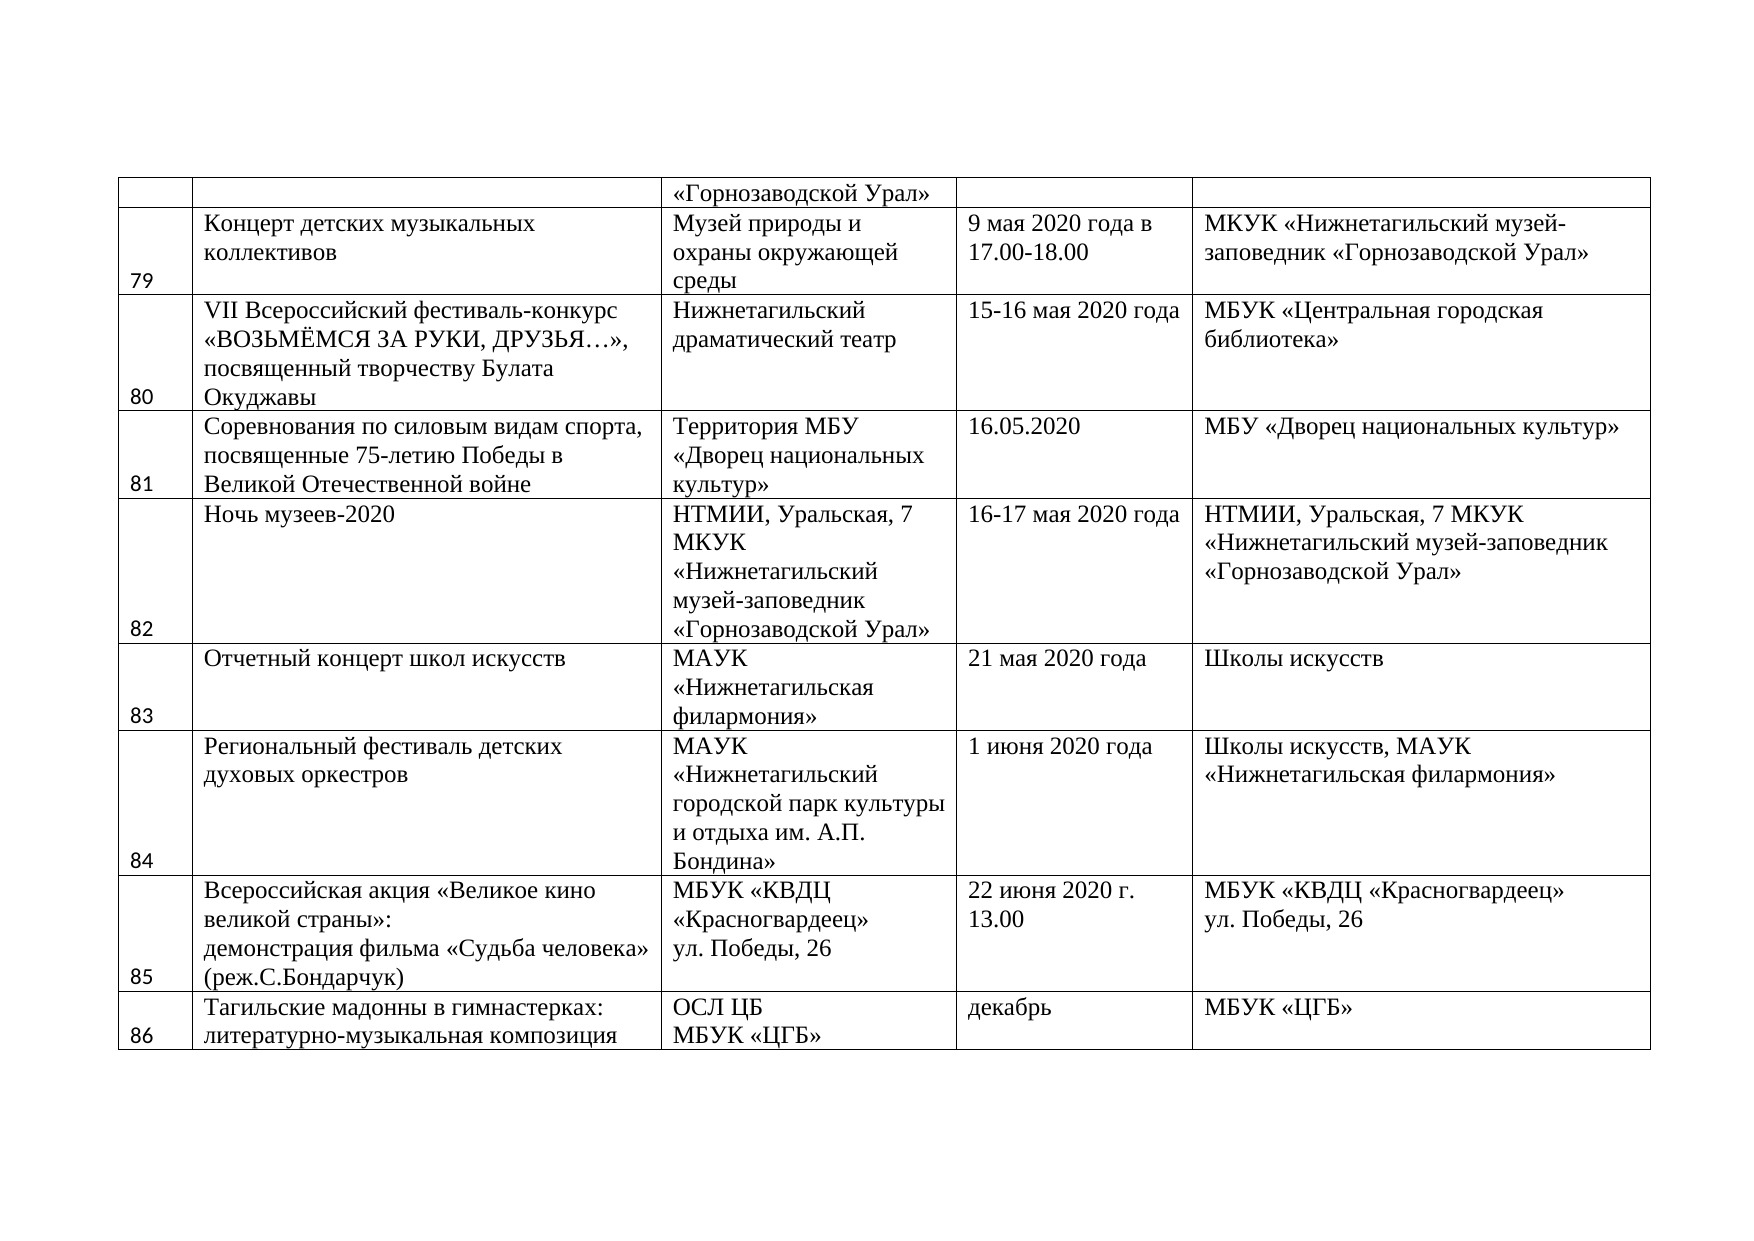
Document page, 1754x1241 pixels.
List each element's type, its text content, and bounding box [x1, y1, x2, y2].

table_cell Нижнетагильский драматический театр [662, 295, 956, 410]
table_cell МБУК «Центральная городская библиотека» [1193, 295, 1650, 410]
table_cell Территория МБУ «Дворец национальных культур» [662, 411, 956, 498]
table_cell 9 мая 2020 года в 17.00-18.00 [957, 208, 1192, 294]
table_cell 80 [119, 295, 192, 410]
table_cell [662, 178, 956, 207]
table_cell НТМИИ, Уральская, 7 МКУК «Нижнетагильский музей-заповедник «Горнозаводской Урал» [662, 499, 956, 642]
table_cell 85 [119, 876, 192, 991]
table_cell МБУК «КВДЦ «Красногвардеец» ул. Победы, 26 [1193, 876, 1650, 991]
table_cell 22 июня 2020 г. 13.00 [957, 876, 1192, 991]
table_cell Ночь музеев-2020 [193, 499, 661, 642]
table_cell ОСЛ ЦБ МБУК «ЦГБ» [662, 992, 956, 1049]
table_cell Всероссийская акция «Великое кино великой страны»: демонстрация фильма «Судьба человека» (реж.С.Бондарчук) [193, 876, 661, 991]
table_cell МАУК «Нижнетагильский городской парк культуры и отдыха им. А.П. Бондина» [662, 731, 956, 874]
table_cell Тагильские мадонны в гимнастерках: литературно-музыкальная композиция [193, 992, 661, 1049]
table_cell 84 [119, 731, 192, 874]
table_cell декабрь [957, 992, 1192, 1049]
table_cell 83 [119, 644, 192, 730]
table_cell 21 мая 2020 года [957, 644, 1192, 730]
table_cell 78 [119, 178, 192, 207]
table_cell Концерт детских музыкальных коллективов [193, 208, 661, 294]
table_cell Музей природы и охраны окружающей среды [662, 208, 956, 294]
table_cell 15-16 мая 2020 года [957, 295, 1192, 410]
table_cell МКУК «Нижнетагильский музей-заповедник «Горнозаводской Урал» [1193, 208, 1650, 294]
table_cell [1193, 178, 1650, 207]
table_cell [193, 178, 661, 207]
table_cell 16.05.2020 [957, 411, 1192, 498]
table_cell 82 [119, 499, 192, 642]
table_cell Соревнования по силовым видам спорта, посвященные 75-летию Победы в Великой Отечественной войне [193, 411, 661, 498]
table_cell Школы искусств, МАУК «Нижнетагильская филармония» [1193, 731, 1650, 874]
table_cell 79 [119, 208, 192, 294]
table_cell Региональный фестиваль детских духовых оркестров [193, 731, 661, 874]
table_cell Отчетный концерт школ искусств [193, 644, 661, 730]
table_cell 81 [119, 411, 192, 498]
table_cell МБУ «Дворец национальных культур» [1193, 411, 1650, 498]
table_cell НТМИИ, Уральская, 7 МКУК «Нижнетагильский музей-заповедник «Горнозаводской Урал» [1193, 499, 1650, 642]
table_cell МБУК «ЦГБ» [1193, 992, 1650, 1049]
table_cell 1 июня 2020 года [957, 731, 1192, 874]
table_cell МБУК «КВДЦ «Красногвардеец» ул. Победы, 26 [662, 876, 956, 991]
table_cell 86 [119, 992, 192, 1049]
table_cell VII Всероссийский фестиваль-конкурс «ВОЗЬМЁМСЯ ЗА РУКИ, ДРУЗЬЯ…», посвященный творчеству Булата Окуджавы [193, 295, 661, 410]
table_cell Школы искусств [1193, 644, 1650, 730]
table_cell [957, 178, 1192, 207]
table_cell 16-17 мая 2020 года [957, 499, 1192, 642]
table_cell МАУК «Нижнетагильская филармония» [662, 644, 956, 730]
